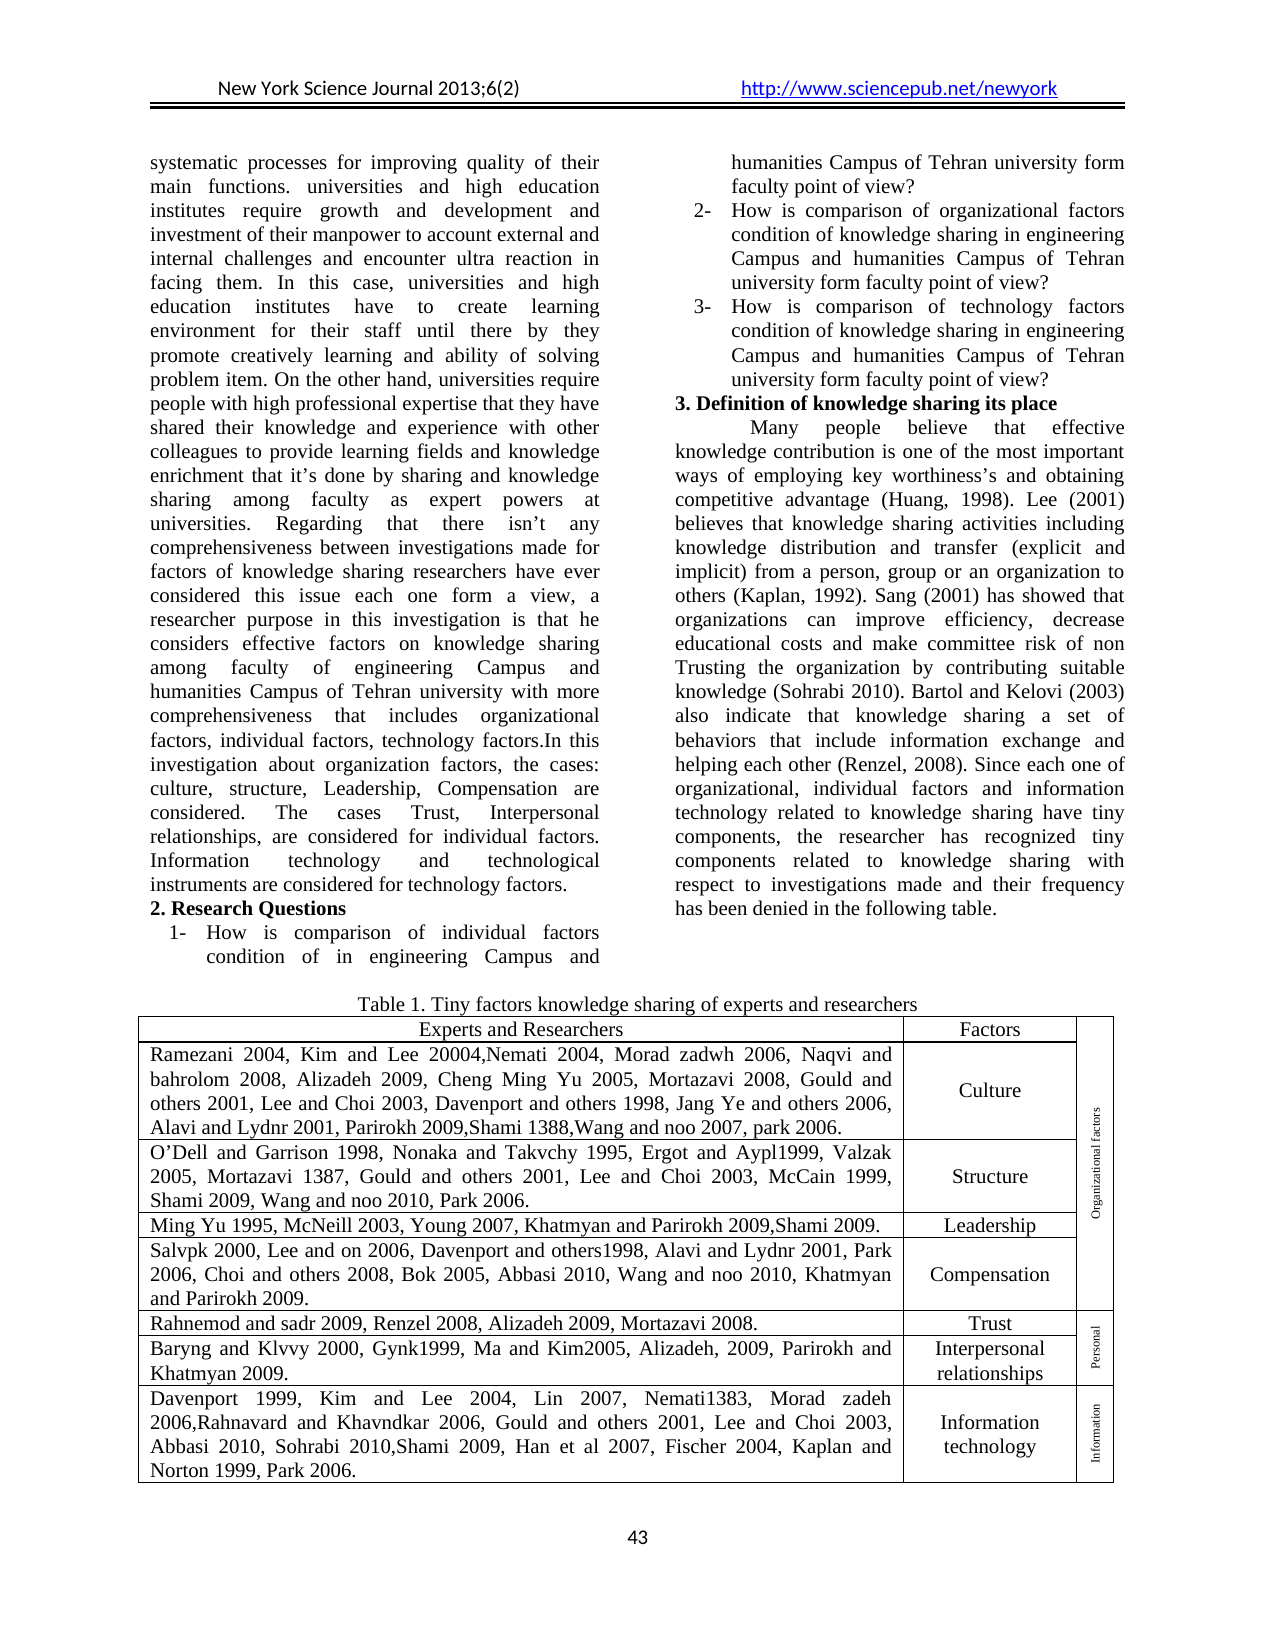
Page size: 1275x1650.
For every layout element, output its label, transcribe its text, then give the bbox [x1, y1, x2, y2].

table_header Experts and Researchers [139, 1017, 903, 1041]
text 2. Research Questions [150, 896, 600, 920]
table_cell Interpersonal relationships [904, 1336, 1076, 1384]
list How is comparison of individual factors condition of in engineering Campus and humanities Campus of Tehran university form faculty point of view? [694, 150, 1125, 198]
table_cell Baryng and Klvvy 2000, Gynk1999, Ma and Kim2005, Alizadeh, 2009, Parirokh and Khatmyan 2009. [139, 1336, 903, 1384]
table_cell Trust [904, 1311, 1076, 1335]
table_cell Compensation [904, 1238, 1076, 1310]
table_cell Culture [904, 1043, 1076, 1139]
table_cell Ming Yu 1995, McNeill 2003, Young 2007, Khatmyan and Parirokh 2009,Shami 2009. [139, 1213, 903, 1237]
table_cell Structure [904, 1140, 1076, 1212]
table_cell Rahnemod and sadr 2009, Renzel 2008, Alizadeh 2009, Mortazavi 2008. [139, 1311, 903, 1335]
table_header Factors [904, 1017, 1076, 1041]
table_header Organizational factors [1077, 1017, 1113, 1310]
table_cell Davenport 1999, Kim and Lee 2004, Lin 2007, Nemati1383, Morad zadeh 2006,Rahnavard and Khavndkar 2006, Gould and others 2001, Lee and Choi 2003, Abbasi 2010, Sohrabi 2010,Shami 2009, Han et al 2007, Fischer 2004, Kaplan and Norton 1999, Park 2006. [139, 1386, 903, 1482]
table_cell Personal factors [1077, 1311, 1113, 1384]
list How is comparison of individual factors condition of in engineering Campus and humanities Campus of Tehran university form faculty point of view? [169, 920, 600, 968]
table_cell Information technology [904, 1386, 1076, 1482]
table_cell Leadership [904, 1213, 1076, 1237]
text Table 1. Tiny factors knowledge sharing of experts and researchers [150, 992, 1125, 1016]
table_cell Information technology [1077, 1386, 1113, 1482]
table_cell O’Dell and Garrison 1998, Nonaka and Takvchy 1995, Ergot and Aypl1999, Valzak 2005, Mortazavi 1387, Gould and others 2001, Lee and Choi 2003, McCain 1999, Shami 2009, Wang and noo 2010, Park 2006. [139, 1140, 903, 1212]
text Many people believe that effective knowledge contribution is one of the most important ways of employing key worthiness’s and obtaining competitive advantage (Huang, 1998). Lee (2001) believes that knowledge sharing activities including knowledge distribution and transfer (explicit and implicit) from a person, group or an organization to others (Kaplan, 1992). Sang (2001) has showed that organizations can improve efficiency, decrease educational costs and make committee risk of non Trusting the organization by contributing suitable knowledge (Sohrabi 2010). Bartol and Kelovi (2003) also indicate that knowledge sharing a set of behaviors that include information exchange and helping each other (Renzel, 2008). Since each one of organizational, individual factors and information technology related to knowledge sharing have tiny components, the researcher has recognized tiny components related to knowledge sharing with respect to investigations made and their frequency has been denied in the following table. [675, 415, 1125, 920]
text 3. Definition of knowledge sharing its place [675, 391, 1125, 415]
table_cell Ramezani 2004, Kim and Lee 20004,Nemati 2004, Morad zadwh 2006, Naqvi and bahrolom 2008, Alizadeh 2009, Cheng Ming Yu 2005, Mortazavi 2008, Gould and others 2001, Lee and Choi 2003, Davenport and others 1998, Jang Ye and others 2006, Alavi and Lydnr 2001, Parirokh 2009,Shami 1388,Wang and noo 2007, park 2006. [139, 1043, 903, 1139]
table_cell Salvpk 2000, Lee and on 2006, Davenport and others1998, Alavi and Lydnr 2001, Park 2006, Choi and others 2008, Bok 2005, Abbasi 2010, Wang and noo 2010, Khatmyan and Parirokh 2009. [139, 1238, 903, 1310]
list How is comparison of technology factors condition of knowledge sharing in engineering Campus and humanities Campus of Tehran university form faculty point of view? [694, 294, 1125, 391]
list How is comparison of organizational factors condition of knowledge sharing in engineering Campus and humanities Campus of Tehran university form faculty point of view? [694, 198, 1125, 294]
